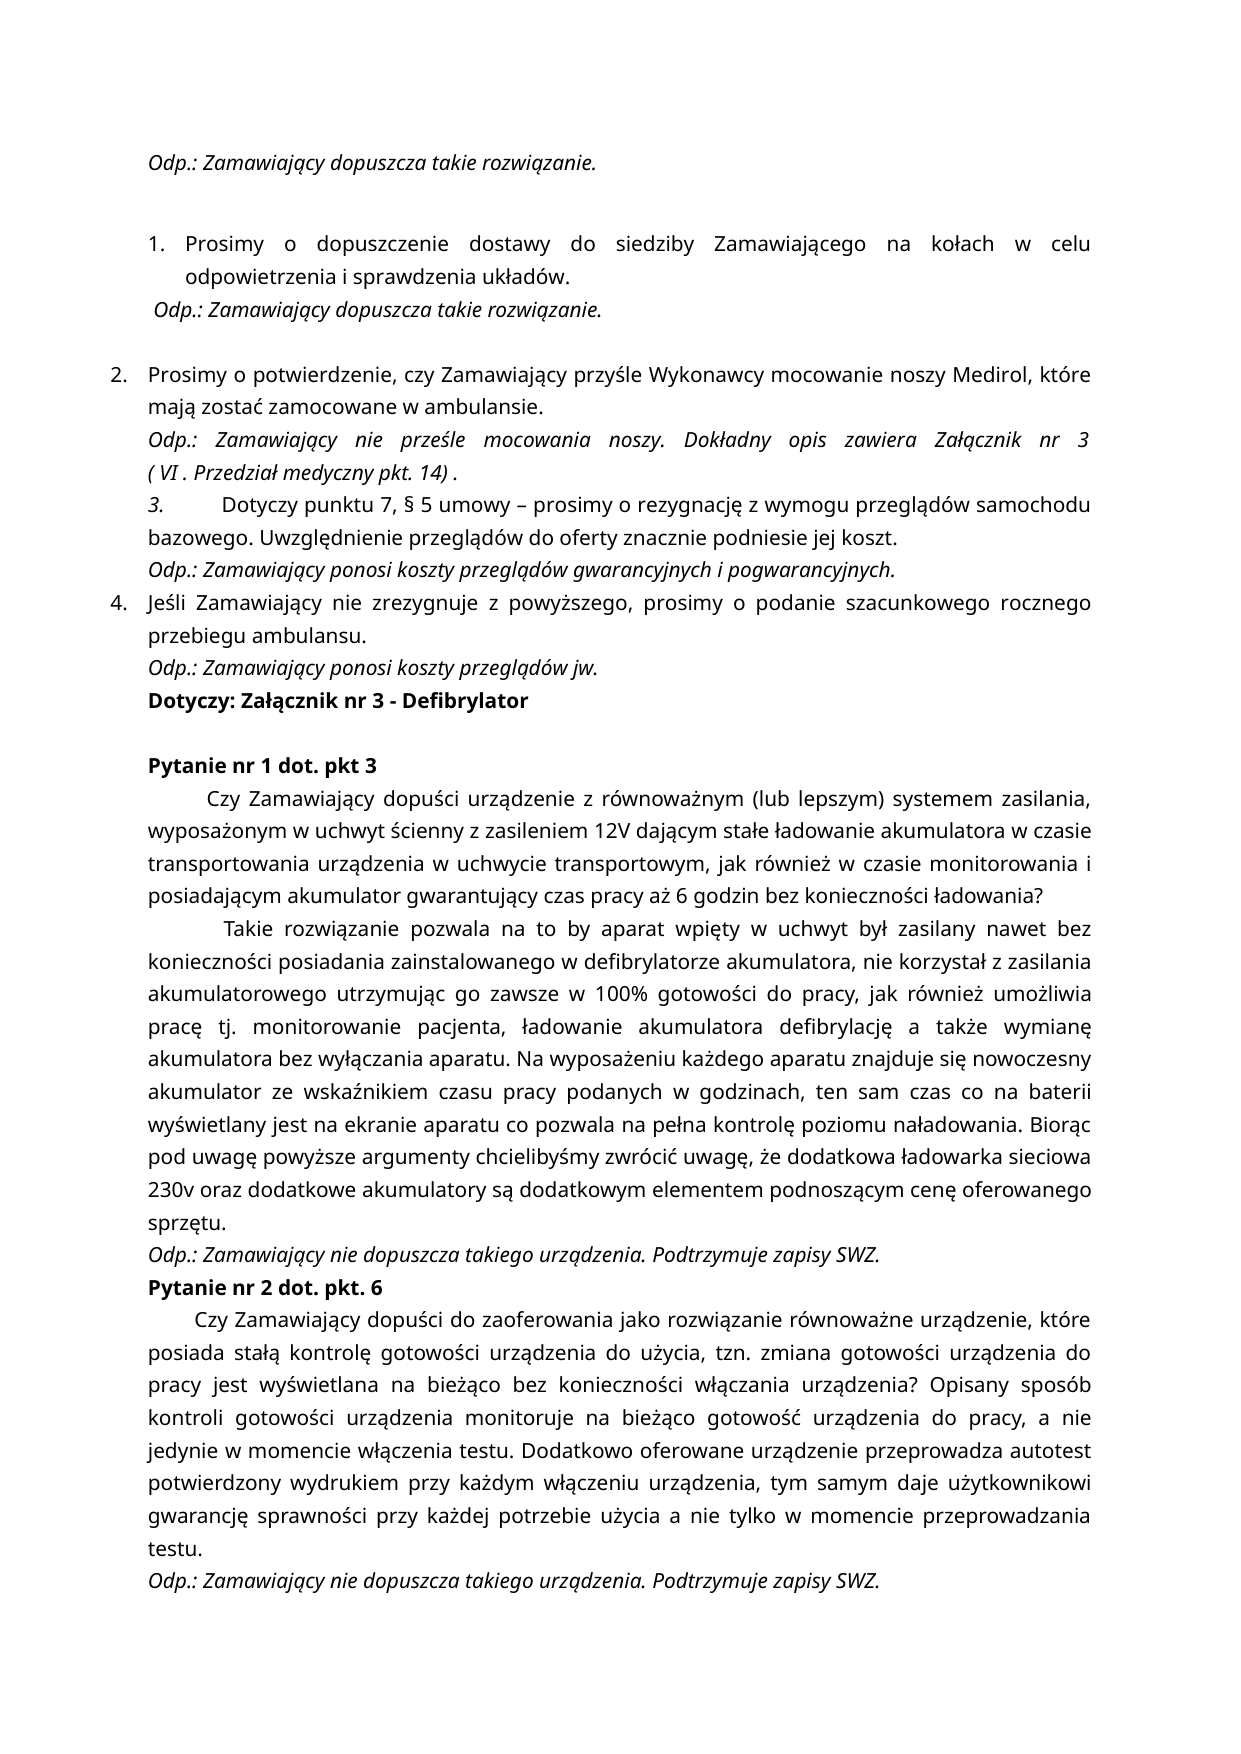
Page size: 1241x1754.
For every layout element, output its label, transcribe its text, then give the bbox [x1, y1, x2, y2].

text Czy Zamawiający dopuści do zaoferowania jako rozwiązanie równoważne urządzenie, które posiada stałą kontrolę gotowości urządzenia do użycia, tzn. zmiana gotowości urządzenia do pracy jest wyświetlana na bieżąco bez konieczności włączania urządzenia? Opisany sposób kontroli gotowości urządzenia monitoruje na bieżąco gotowość urządzenia do pracy, a nie jedynie w momencie włączenia testu. Dodatkowo oferowane urządzenie przeprowadza autotest potwierdzony wydrukiem przy każdym włączeniu urządzenia, tym samym daje użytkownikowi gwarancję sprawności przy każdej potrzebie użycia a nie tylko w momencie przeprowadzania testu. [148, 1305, 1093, 1562]
list Odp.: Zamawiający ponosi koszty przeglądów jw. [148, 653, 1093, 682]
list Prosimy o potwierdzenie, czy Zamawiający przyśle Wykonawcy mocowanie noszy Medirol, które mają zostać zamocowane w ambulansie. [110, 360, 1093, 421]
list Dotyczy punktu 7, § 5 umowy – prosimy o rezygnację z wymogu przeglądów samochodu bazowego. Uwzględnienie przeglądów do oferty znacznie podniesie jej koszt. [148, 490, 1093, 551]
list Odp.: Zamawiający nie prześle mocowania noszy. Dokładny opis zawiera Załącznik nr 3 ( VI . Przedział medyczny pkt. 14) . [148, 425, 1093, 486]
text Odp.: Zamawiający dopuszcza takie rozwiązanie. [148, 295, 1093, 323]
text Odp.: Zamawiający nie dopuszcza takiego urządzenia. Podtrzymuje zapisy SWZ. [148, 1566, 1093, 1595]
list Odp.: Zamawiający ponosi koszty przeglądów gwarancyjnych i pogwarancyjnych. [148, 556, 1093, 584]
text Takie rozwiązanie pozwala na to by aparat wpięty w uchwyt był zasilany nawet bez konieczności posiadania zainstalowanego w defibrylatorze akumulatora, nie korzystał z zasilania akumulatorowego utrzymując go zawsze w 100% gotowości do pracy, jak również umożliwia pracę tj. monitorowanie pacjenta, ładowanie akumulatora defibrylację a także wymianę akumulatora bez wyłączania aparatu. Na wyposażeniu każdego aparatu znajduje się nowoczesny akumulator ze wskaźnikiem czasu pracy podanych w godzinach, ten sam czas co na baterii wyświetlany jest na ekranie aparatu co pozwala na pełna kontrolę poziomu naładowania. Biorąc pod uwagę powyższe argumenty chcielibyśmy zwrócić uwagę, że dodatkowa ładowarka sieciowa 230v oraz dodatkowe akumulatory są dodatkowym elementem podnoszącym cenę oferowanego sprzętu. [148, 914, 1093, 1236]
text Pytanie nr 2 dot. pkt. 6 [148, 1273, 1093, 1301]
text Czy Zamawiający dopuści urządzenie z równoważnym (lub lepszym) systemem zasilania, wyposażonym w uchwyt ścienny z zasileniem 12V dającym stałe ładowanie akumulatora w czasie transportowania urządzenia w uchwycie transportowym, jak również w czasie monitorowania i posiadającym akumulator gwarantujący czas pracy aż 6 godzin bez konieczności ładowania? [148, 784, 1093, 910]
text Odp.: Zamawiający dopuszcza takie rozwiązanie. [148, 148, 1093, 176]
text Dotyczy: Załącznik nr 3 - Defibrylator [148, 686, 1093, 714]
list Jeśli Zamawiający nie zrezygnuje z powyższego, prosimy o podanie szacunkowego rocznego przebiegu ambulansu. [110, 588, 1093, 649]
text Pytanie nr 1 dot. pkt 3 [148, 751, 1093, 779]
list Prosimy o dopuszczenie dostawy do siedziby Zamawiającego na kołach w celu odpowietrzenia i sprawdzenia układów. [148, 229, 1093, 291]
text Odp.: Zamawiający nie dopuszcza takiego urządzenia. Podtrzymuje zapisy SWZ. [148, 1240, 1093, 1269]
